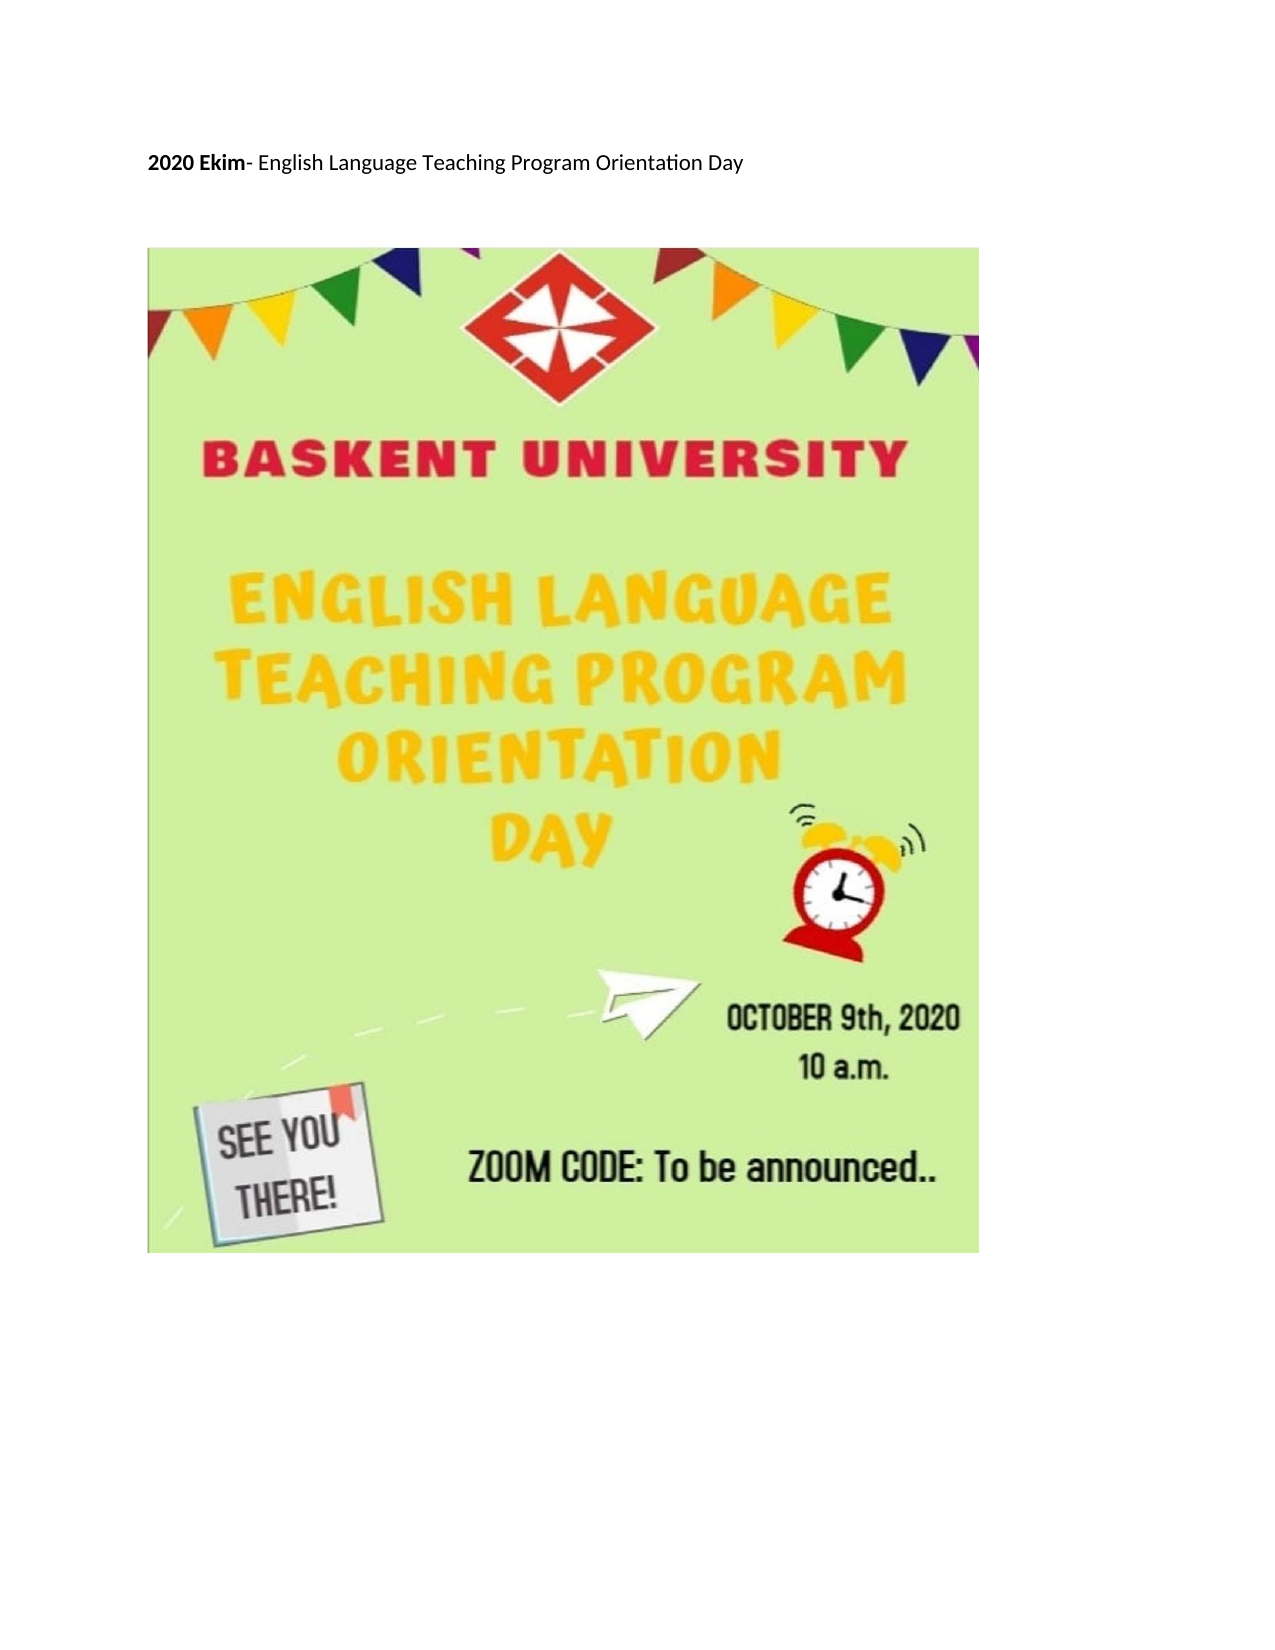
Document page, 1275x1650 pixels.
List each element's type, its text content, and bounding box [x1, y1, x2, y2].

text 2020 Ekim- English Language Teaching Program Orientation Day [148, 148, 1127, 176]
picture [147, 241, 979, 1253]
